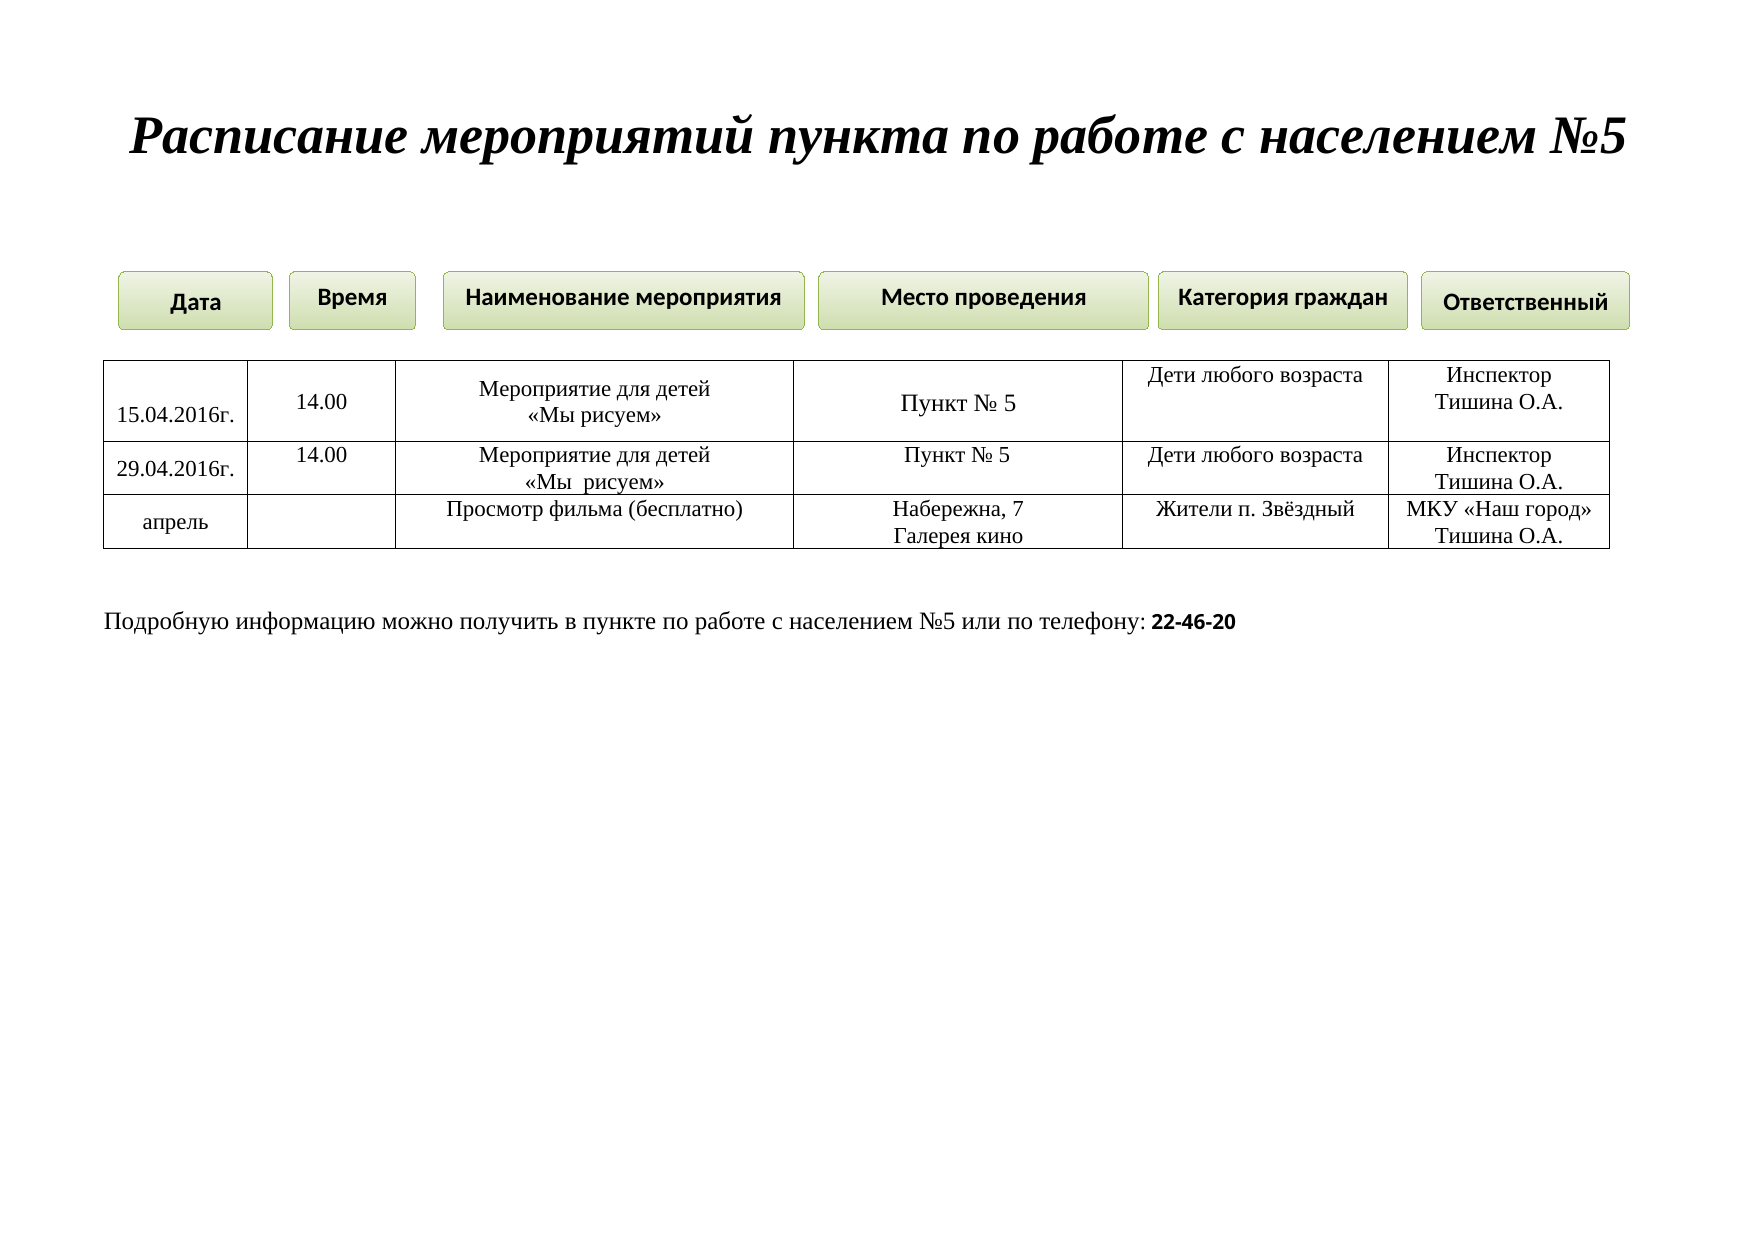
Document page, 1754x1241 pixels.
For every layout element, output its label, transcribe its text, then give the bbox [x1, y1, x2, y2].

table_cell Дети любого возраста [1123, 442, 1388, 494]
table_cell Жители п. Звёздный [1123, 495, 1388, 548]
table_cell МКУ «Наш город» Тишина О.А. [1389, 495, 1609, 548]
text Расписание мероприятий пункта по работе с населением №5 [103, 103, 1654, 166]
table_header Пункт № 5 [794, 361, 1122, 441]
table_cell апрель [104, 495, 247, 548]
table_cell Набережна, 7 Галерея кино [794, 495, 1122, 548]
table_cell Мероприятие для детей «Мы рисуем» [396, 442, 793, 494]
table_cell Инспектор Тишина О.А. [1389, 442, 1609, 494]
table_cell 14.00 [248, 442, 395, 494]
table_header Инспектор Тишина О.А. [1389, 361, 1609, 441]
table_header Дети любого возраста [1123, 361, 1388, 441]
table_cell Пункт № 5 [794, 442, 1122, 494]
text Подробную информацию можно получить в пункте по работе с населением №5 или по телефону: 22-46-20 [103, 606, 1654, 635]
table_cell Просмотр фильма (бесплатно) [396, 495, 793, 548]
table_cell [248, 495, 395, 548]
table_header Мероприятие для детей «Мы рисуем» [396, 361, 793, 441]
table_header 14.00 [248, 361, 395, 441]
table_cell 29.04.2016г. [104, 442, 247, 494]
table_header 15.04.2016г. [104, 361, 247, 441]
